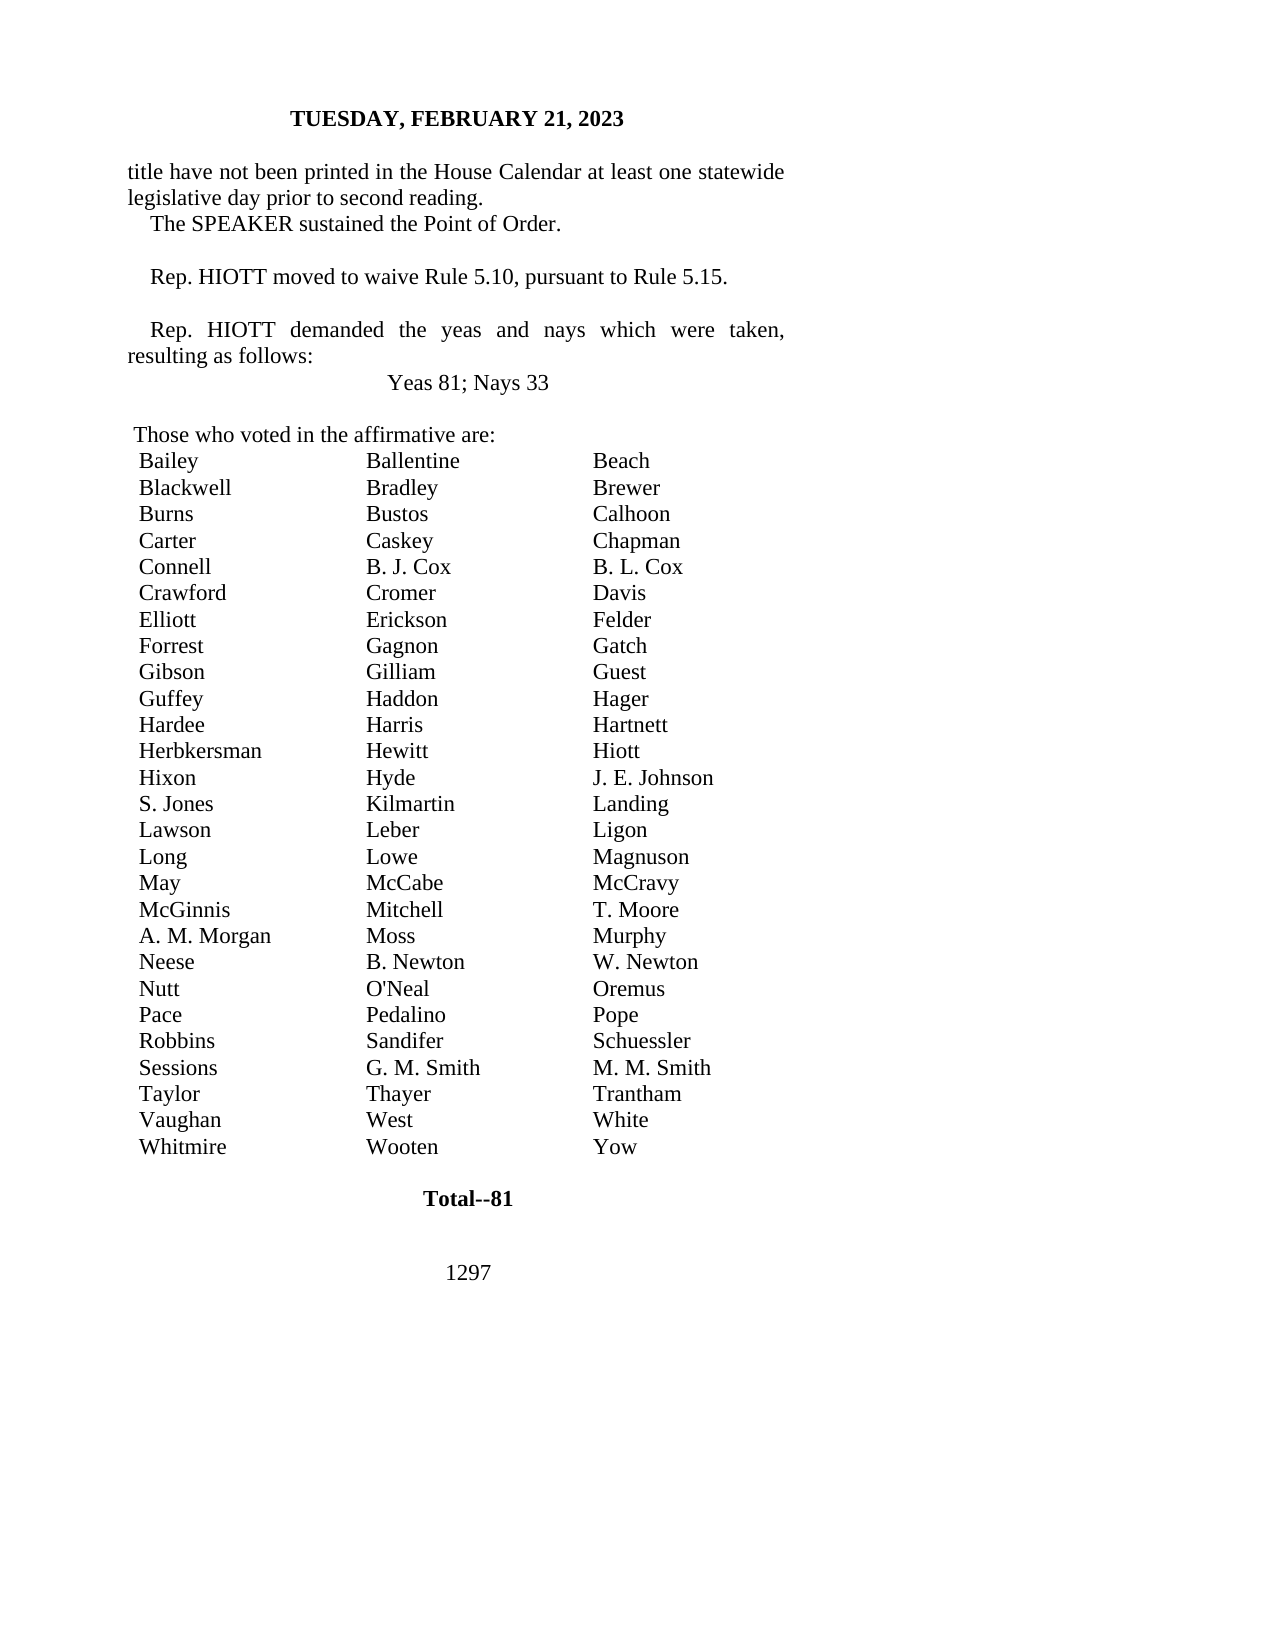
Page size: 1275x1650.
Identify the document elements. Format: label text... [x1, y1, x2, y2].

table_cell Pedalino [355, 1001, 581, 1027]
text Rep. HIOTT moved to waive Rule 5.10, pursuant to Rule 5.15. [127, 263, 786, 289]
table_cell A. M. Morgan [128, 922, 354, 948]
table_cell Lowe [355, 843, 581, 869]
table_cell Carter [128, 527, 354, 553]
table_cell Calhoon [581, 500, 808, 527]
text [127, 158, 786, 210]
table_cell Caskey [355, 527, 581, 553]
table_cell Robbins [128, 1028, 354, 1054]
table_cell Erickson [355, 606, 581, 632]
table_cell Magnuson [581, 843, 808, 869]
table_cell Vaughan [128, 1106, 354, 1133]
table_cell Cromer [355, 579, 581, 606]
table_cell Sessions [128, 1054, 354, 1080]
table_cell Gatch [581, 632, 808, 658]
table_cell Thayer [355, 1080, 581, 1106]
table_cell Crawford [128, 579, 354, 606]
table_cell Whitmire [128, 1133, 354, 1159]
table_cell Felder [581, 606, 808, 632]
table_cell Herbkersman [128, 738, 354, 764]
table_cell Oremus [581, 975, 808, 1001]
table_cell McCabe [355, 869, 581, 896]
table_cell S. Jones [128, 790, 354, 817]
table_cell Hager [581, 685, 808, 711]
table_cell Gagnon [355, 632, 581, 658]
table_cell Trantham [581, 1080, 808, 1106]
table_cell Landing [581, 790, 808, 817]
table_cell J. E. Johnson [581, 764, 808, 790]
table_cell Murphy [581, 922, 808, 948]
table_cell Pace [128, 1001, 354, 1027]
table_cell Moss [355, 922, 581, 948]
table_cell Leber [355, 817, 581, 843]
table_cell McCravy [581, 869, 808, 896]
table_cell Neese [128, 948, 354, 975]
table_cell Hardee [128, 711, 354, 737]
table_cell Haddon [355, 685, 581, 711]
table_header Beach [581, 448, 808, 474]
table_cell Davis [581, 579, 808, 606]
table_cell Schuessler [581, 1028, 808, 1054]
table_cell May [128, 869, 354, 896]
table_header Bailey [128, 448, 354, 474]
table_cell Blackwell [128, 474, 354, 500]
table_cell Guffey [128, 685, 354, 711]
table_cell Gilliam [355, 659, 581, 685]
table_cell Brewer [581, 474, 808, 500]
table_cell Taylor [128, 1080, 354, 1106]
text Rep. HIOTT demanded the yeas and nays which were taken, resulting as follows: [127, 316, 786, 368]
table_cell Sandifer [355, 1028, 581, 1054]
text Those who voted in the affirmative are: [127, 421, 786, 448]
table_cell Hewitt [355, 738, 581, 764]
table_cell Hixon [128, 764, 354, 790]
table_cell Kilmartin [355, 790, 581, 817]
table_cell W. Newton [581, 948, 808, 975]
table_cell Lawson [128, 817, 354, 843]
table_cell Harris [355, 711, 581, 737]
table_cell Burns [128, 500, 354, 527]
table_cell B. J. Cox [355, 553, 581, 579]
text Total--81 [127, 1186, 786, 1212]
table_cell West [355, 1106, 581, 1133]
table_cell Elliott [128, 606, 354, 632]
table_cell Long [128, 843, 354, 869]
table_cell Ligon [581, 817, 808, 843]
text Yeas 81; Nays 33 [127, 368, 786, 395]
table_cell Bustos [355, 500, 581, 527]
table_cell B. Newton [355, 948, 581, 975]
table_cell Hyde [355, 764, 581, 790]
table_cell Connell [128, 553, 354, 579]
table_cell Yow [581, 1133, 808, 1159]
table_cell Forrest [128, 632, 354, 658]
table_cell Hartnett [581, 711, 808, 737]
table_cell Pope [581, 1001, 808, 1027]
text The SPEAKER sustained the Point of Order. [127, 210, 786, 237]
table_cell Bradley [355, 474, 581, 500]
table_cell Wooten [355, 1133, 581, 1159]
table_cell O'Neal [355, 975, 581, 1001]
table_cell Nutt [128, 975, 354, 1001]
table_cell M. M. Smith [581, 1054, 808, 1080]
table_cell Gibson [128, 659, 354, 685]
table_cell Chapman [581, 527, 808, 553]
table_cell Guest [581, 659, 808, 685]
table_cell T. Moore [581, 896, 808, 922]
table_header Ballentine [355, 448, 581, 474]
table_cell McGinnis [128, 896, 354, 922]
table_cell G. M. Smith [355, 1054, 581, 1080]
table_cell Mitchell [355, 896, 581, 922]
table_cell White [581, 1106, 808, 1133]
table_cell B. L. Cox [581, 553, 808, 579]
table_cell Hiott [581, 738, 808, 764]
